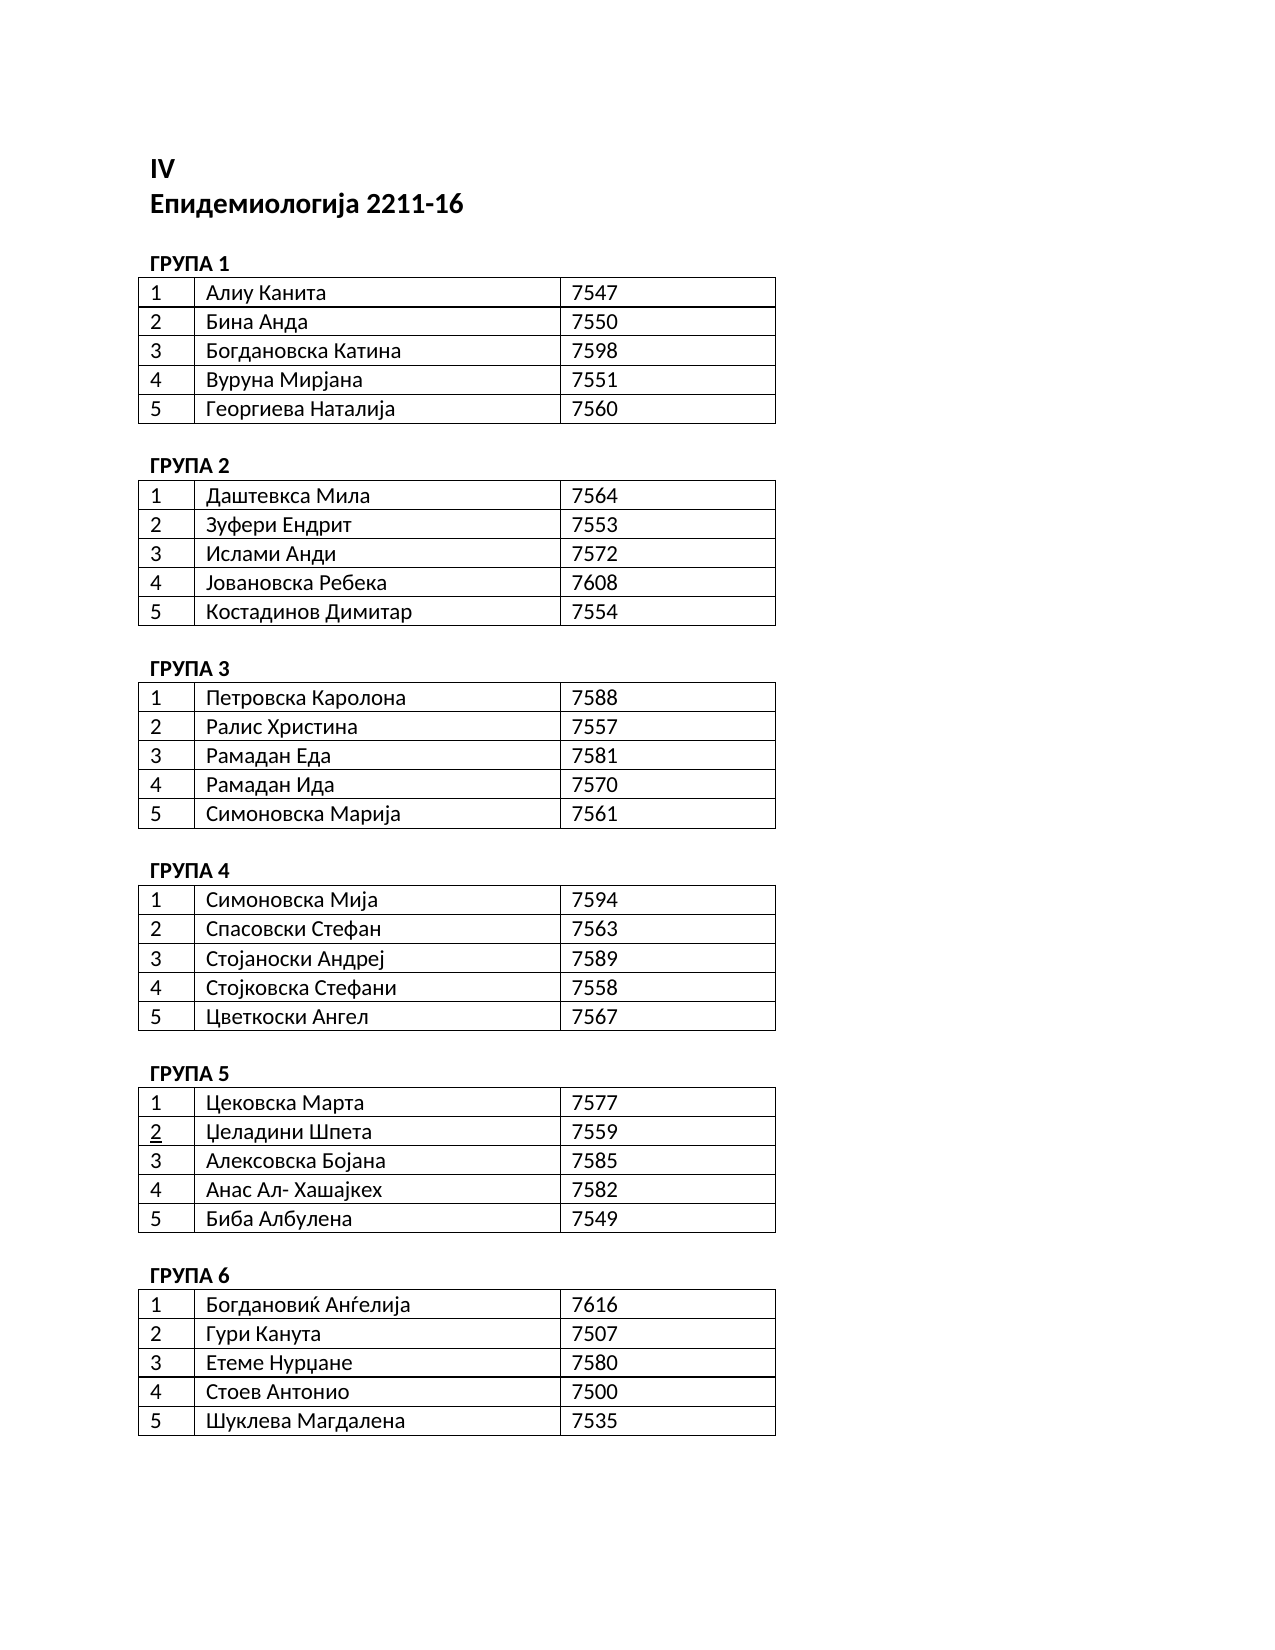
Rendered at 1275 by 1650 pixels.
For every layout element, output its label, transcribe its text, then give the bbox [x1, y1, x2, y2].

table_cell 7559 [561, 1117, 775, 1145]
table_header 1 [139, 683, 194, 711]
table_cell 7608 [561, 568, 775, 596]
table_cell 2 [139, 712, 194, 740]
table_cell 7553 [561, 510, 775, 538]
table_cell Ралис Христина [195, 712, 560, 740]
table_header 1 [139, 886, 194, 913]
table_cell Вуруна Мирјана [195, 366, 560, 393]
table_cell 4 [139, 1378, 194, 1406]
table_header 1 [139, 1290, 194, 1318]
table_cell 5 [139, 1002, 194, 1030]
text ГРУПА 2 [150, 452, 1125, 480]
table_cell 7557 [561, 712, 775, 740]
table_cell 5 [139, 1407, 194, 1434]
table_cell 7550 [561, 308, 775, 335]
table_header 7547 [561, 278, 775, 306]
table_cell 7535 [561, 1407, 775, 1434]
table_header Петровска Каролона [195, 683, 560, 711]
table_cell 7507 [561, 1319, 775, 1347]
table_header 7616 [561, 1290, 775, 1318]
table_cell 3 [139, 539, 194, 567]
table_cell Јовановска Ребека [195, 568, 560, 596]
table_cell 4 [139, 770, 194, 798]
table_cell Ислами Анди [195, 539, 560, 567]
table_cell 3 [139, 1349, 194, 1376]
table_cell Етеме Нурџане [195, 1349, 560, 1376]
table_cell 4 [139, 1175, 194, 1203]
table_cell Шуклева Магдалена [195, 1407, 560, 1434]
table_cell 7598 [561, 336, 775, 364]
text ГРУПА 6 [150, 1261, 1125, 1289]
table_cell Рамадан Еда [195, 741, 560, 769]
table_cell 5 [139, 597, 194, 625]
text ГРУПА 5 [150, 1059, 1125, 1087]
table_cell Георгиева Наталија [195, 395, 560, 423]
table_cell 7585 [561, 1146, 775, 1174]
table_cell 7558 [561, 973, 775, 1001]
table_cell 7580 [561, 1349, 775, 1376]
table_cell Цветкоски Ангел [195, 1002, 560, 1030]
table_cell Бина Анда [195, 308, 560, 335]
table_cell 7551 [561, 366, 775, 393]
table_cell Богдановска Катина [195, 336, 560, 364]
table_header 7588 [561, 683, 775, 711]
table_cell 3 [139, 1146, 194, 1174]
table_cell 7500 [561, 1378, 775, 1406]
table_header Даштевкса Мила [195, 481, 560, 509]
table_cell 4 [139, 366, 194, 393]
table_cell 2 [139, 915, 194, 943]
text ГРУПА 3 [150, 654, 1125, 682]
table_cell Зуфери Ендрит [195, 510, 560, 538]
table_cell 3 [139, 336, 194, 364]
text ГРУПА 4 [150, 856, 1125, 884]
table_cell Симоновска Марија [195, 799, 560, 827]
table_header 7577 [561, 1088, 775, 1116]
table_cell 7549 [561, 1204, 775, 1232]
table_cell 7589 [561, 944, 775, 972]
table_cell 7581 [561, 741, 775, 769]
table_cell Стојковска Стефани [195, 973, 560, 1001]
table_cell 4 [139, 973, 194, 1001]
table_header Богдановиќ Анѓелија [195, 1290, 560, 1318]
table_cell 7567 [561, 1002, 775, 1030]
table_cell 7563 [561, 915, 775, 943]
table_cell Рамадан Ида [195, 770, 560, 798]
table_cell Стојаноски Андреј [195, 944, 560, 972]
table_header 7564 [561, 481, 775, 509]
table_cell Џеладини Шпета [195, 1117, 560, 1145]
table_cell 2 [139, 308, 194, 335]
table_cell Гури Канута [195, 1319, 560, 1347]
table_cell Алексовска Бојана [195, 1146, 560, 1174]
table_header Цековска Марта [195, 1088, 560, 1116]
text Епидемиологија 2211-16 [150, 186, 1125, 221]
table_header Алиу Канита [195, 278, 560, 306]
table_header Симоновска Мија [195, 886, 560, 913]
table_header 1 [139, 481, 194, 509]
table_cell Стоев Антонио [195, 1378, 560, 1406]
text IV [150, 150, 1125, 186]
table_header 7594 [561, 886, 775, 913]
table_cell 7554 [561, 597, 775, 625]
table_cell 7582 [561, 1175, 775, 1203]
table_cell 5 [139, 395, 194, 423]
table_cell 4 [139, 568, 194, 596]
table_cell 2 [139, 1319, 194, 1347]
table_cell 5 [139, 1204, 194, 1232]
table_cell 7572 [561, 539, 775, 567]
table_cell 3 [139, 944, 194, 972]
table_cell Анас Ал- Хашајкех [195, 1175, 560, 1203]
table_cell Спасовски Стефан [195, 915, 560, 943]
table_cell 3 [139, 741, 194, 769]
text ГРУПА 1 [150, 249, 1125, 277]
table_cell 2 [139, 510, 194, 538]
table_cell 7570 [561, 770, 775, 798]
table_cell 7560 [561, 395, 775, 423]
table_cell Биба Албулена [195, 1204, 560, 1232]
table_cell 5 [139, 799, 194, 827]
table_header 1 [139, 278, 194, 306]
table_cell Костадинов Димитар [195, 597, 560, 625]
table_cell 2 [139, 1117, 194, 1145]
table_cell 7561 [561, 799, 775, 827]
table_header 1 [139, 1088, 194, 1116]
